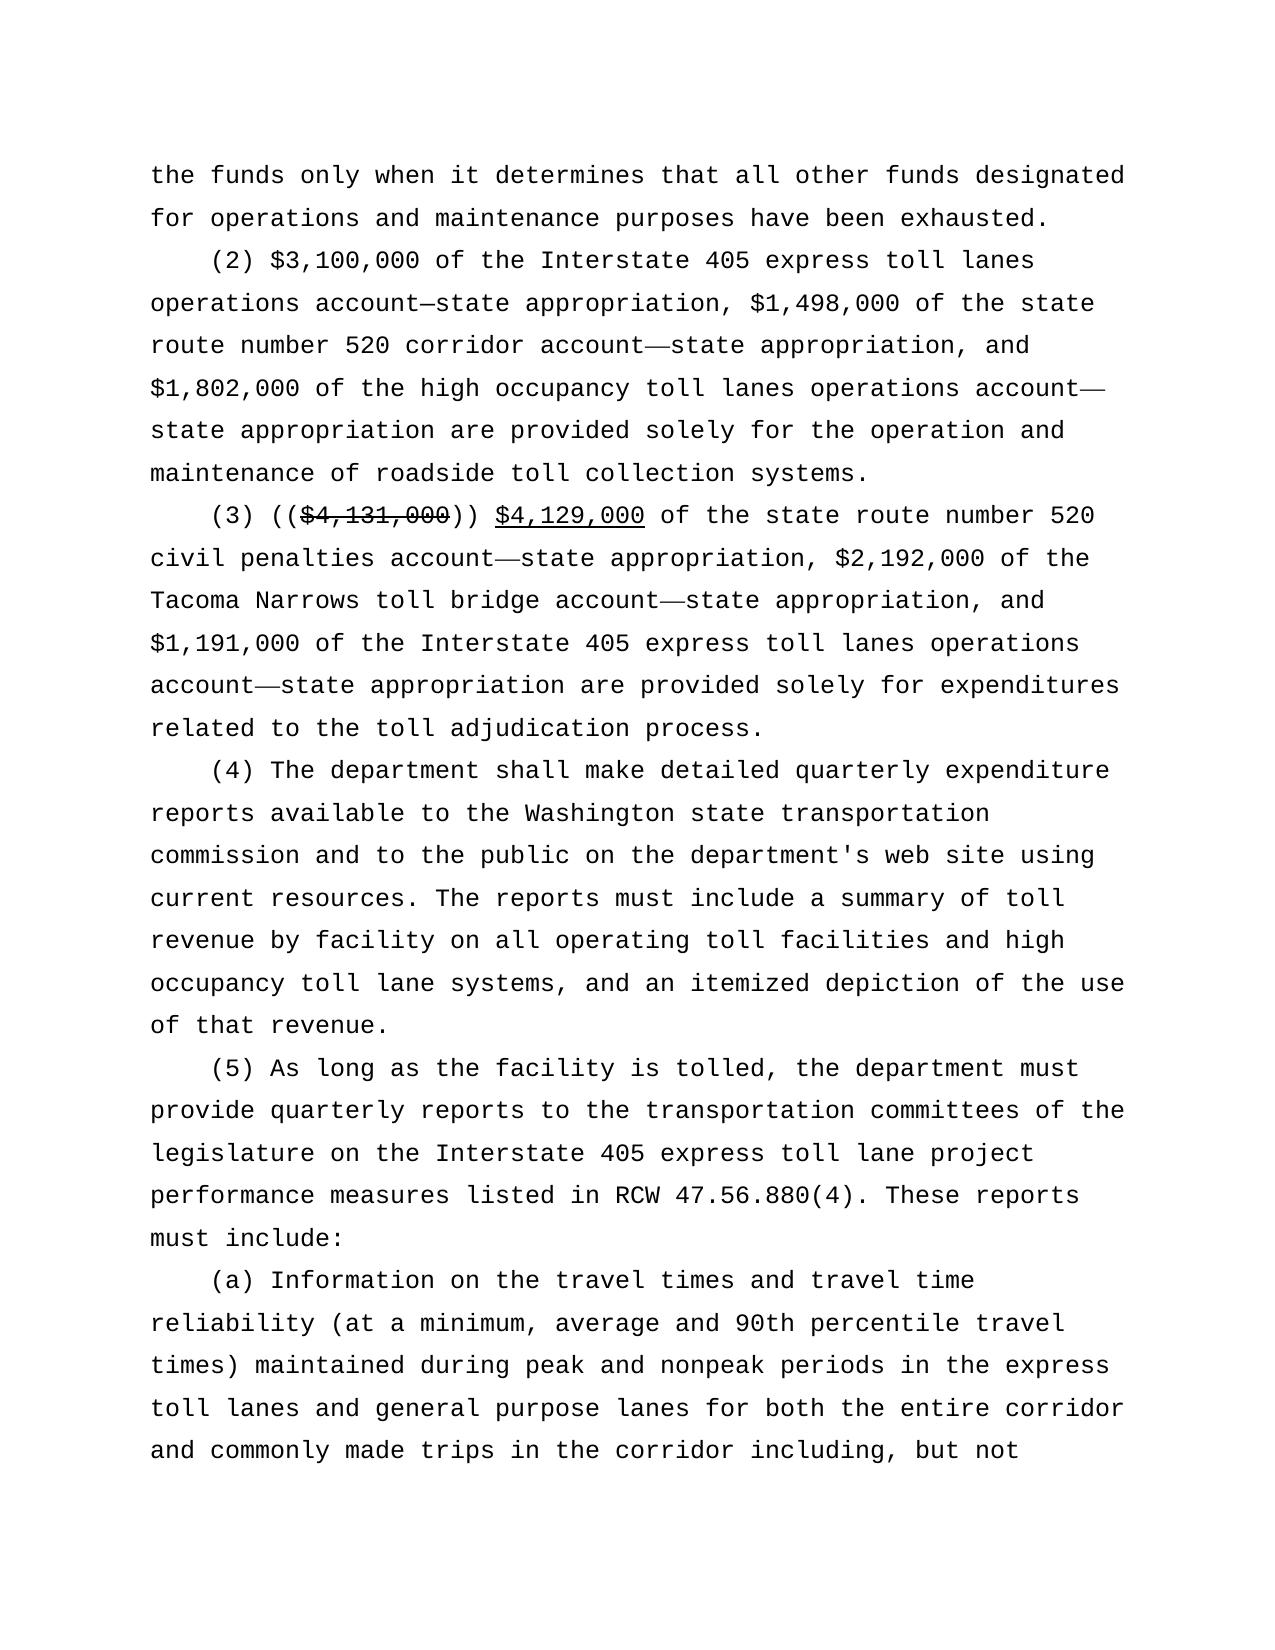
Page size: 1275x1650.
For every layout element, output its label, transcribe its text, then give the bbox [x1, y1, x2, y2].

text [150, 150, 1125, 235]
text (4) The department shall make detailed quarterly expenditure reports available to the Washington state transportation commission and to the public on the department's web site using current resources. The reports must include a summary of toll revenue by facility on all operating toll facilities and high occupancy toll lane systems, and an itemized depiction of the use of that revenue. [150, 745, 1125, 1042]
text (3) (($4,131,000)) $4,129,000 of the state route number 520 civil penalties account—state appropriation, $2,192,000 of the Tacoma Narrows toll bridge account—state appropriation, and $1,191,000 of the Interstate 405 express toll lanes operations account—state appropriation are provided solely for expenditures related to the toll adjudication process. [150, 490, 1125, 745]
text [150, 1255, 1125, 1467]
text (2) $3,100,000 of the Interstate 405 express toll lanes operations account—state appropriation, $1,498,000 of the state route number 520 corridor account—state appropriation, and $1,802,000 of the high occupancy toll lanes operations account—state appropriation are provided solely for the operation and maintenance of roadside toll collection systems. [150, 235, 1125, 490]
text (5) As long as the facility is tolled, the department must provide quarterly reports to the transportation committees of the legislature on the Interstate 405 express toll lane project performance measures listed in RCW 47.56.880(4). These reports must include: [150, 1042, 1125, 1255]
